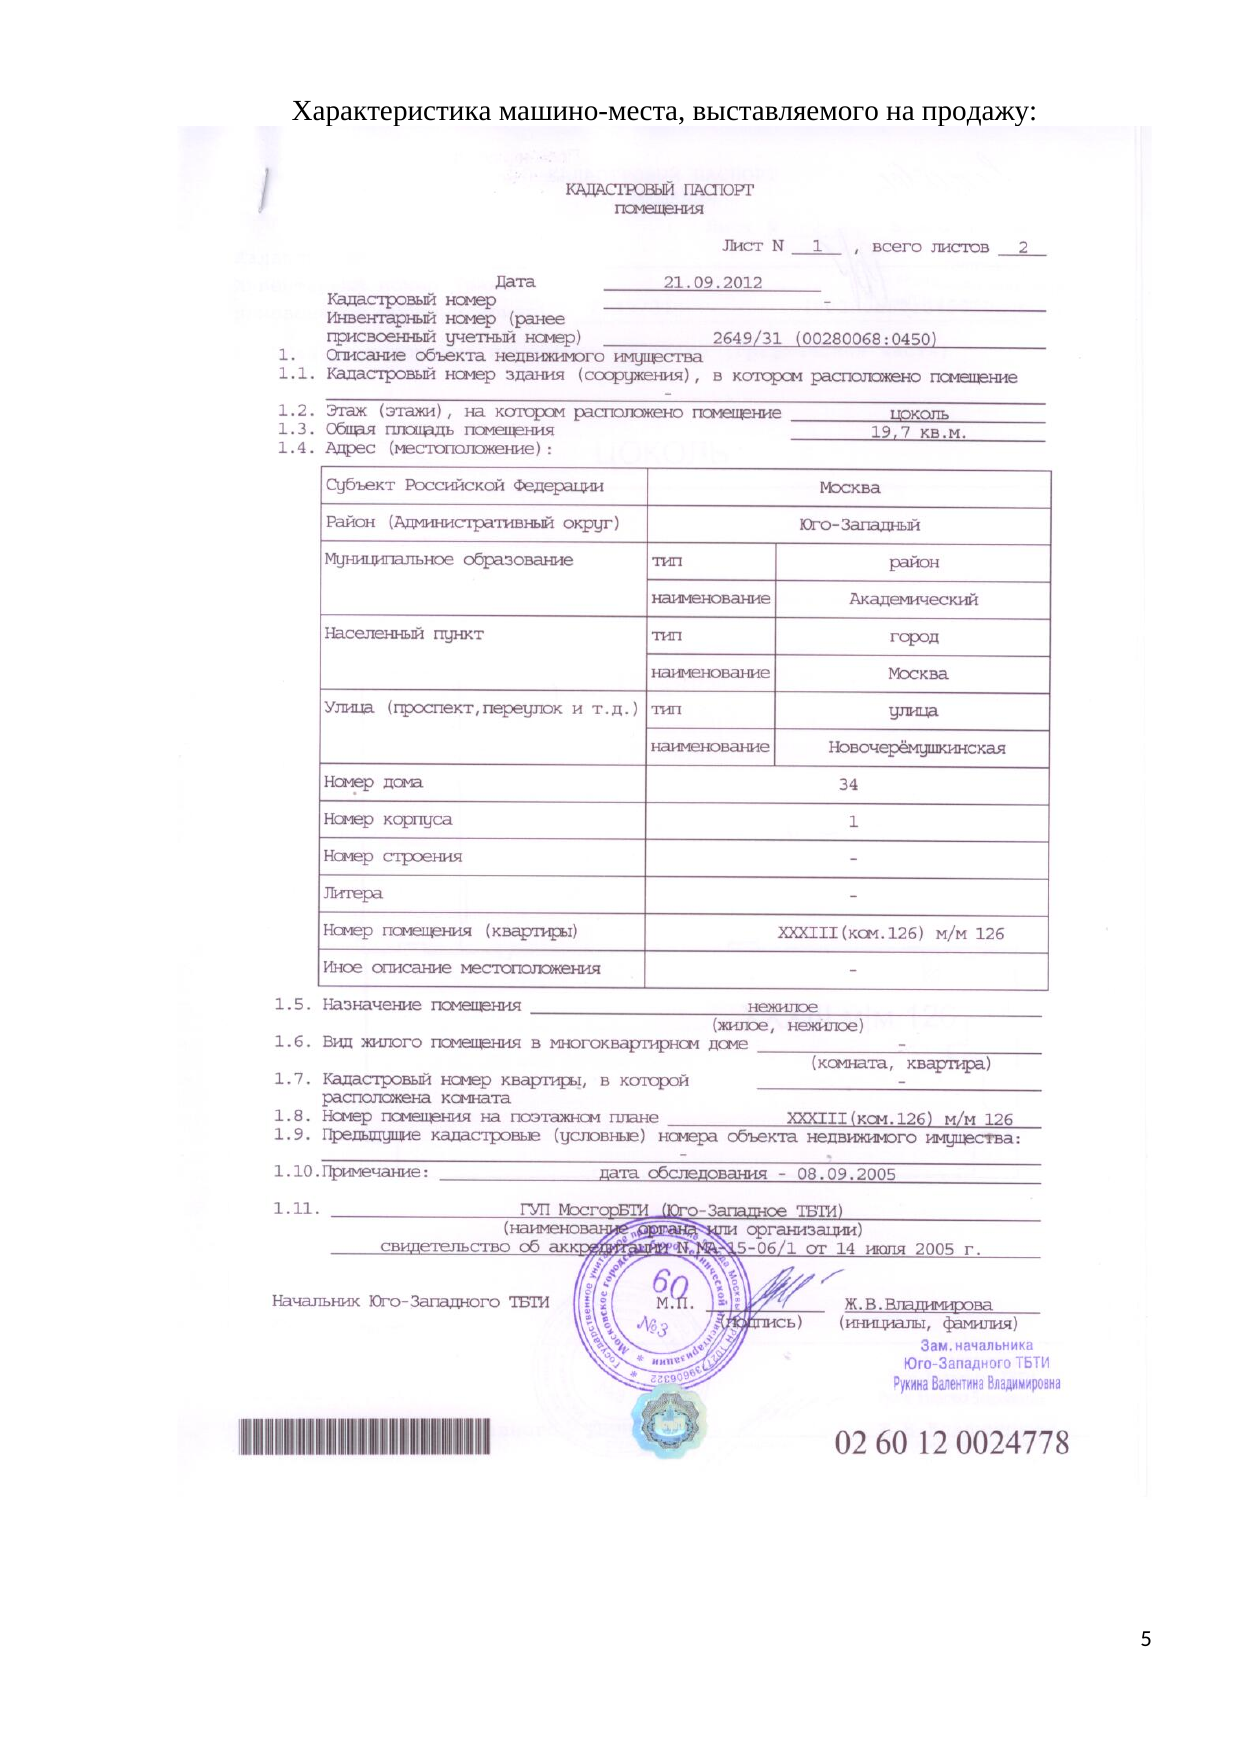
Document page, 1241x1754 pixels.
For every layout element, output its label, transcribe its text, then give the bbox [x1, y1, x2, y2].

picture [177, 126, 1152, 1504]
text Характеристика машино-места, выставляемого на продажу: [177, 93, 1152, 126]
